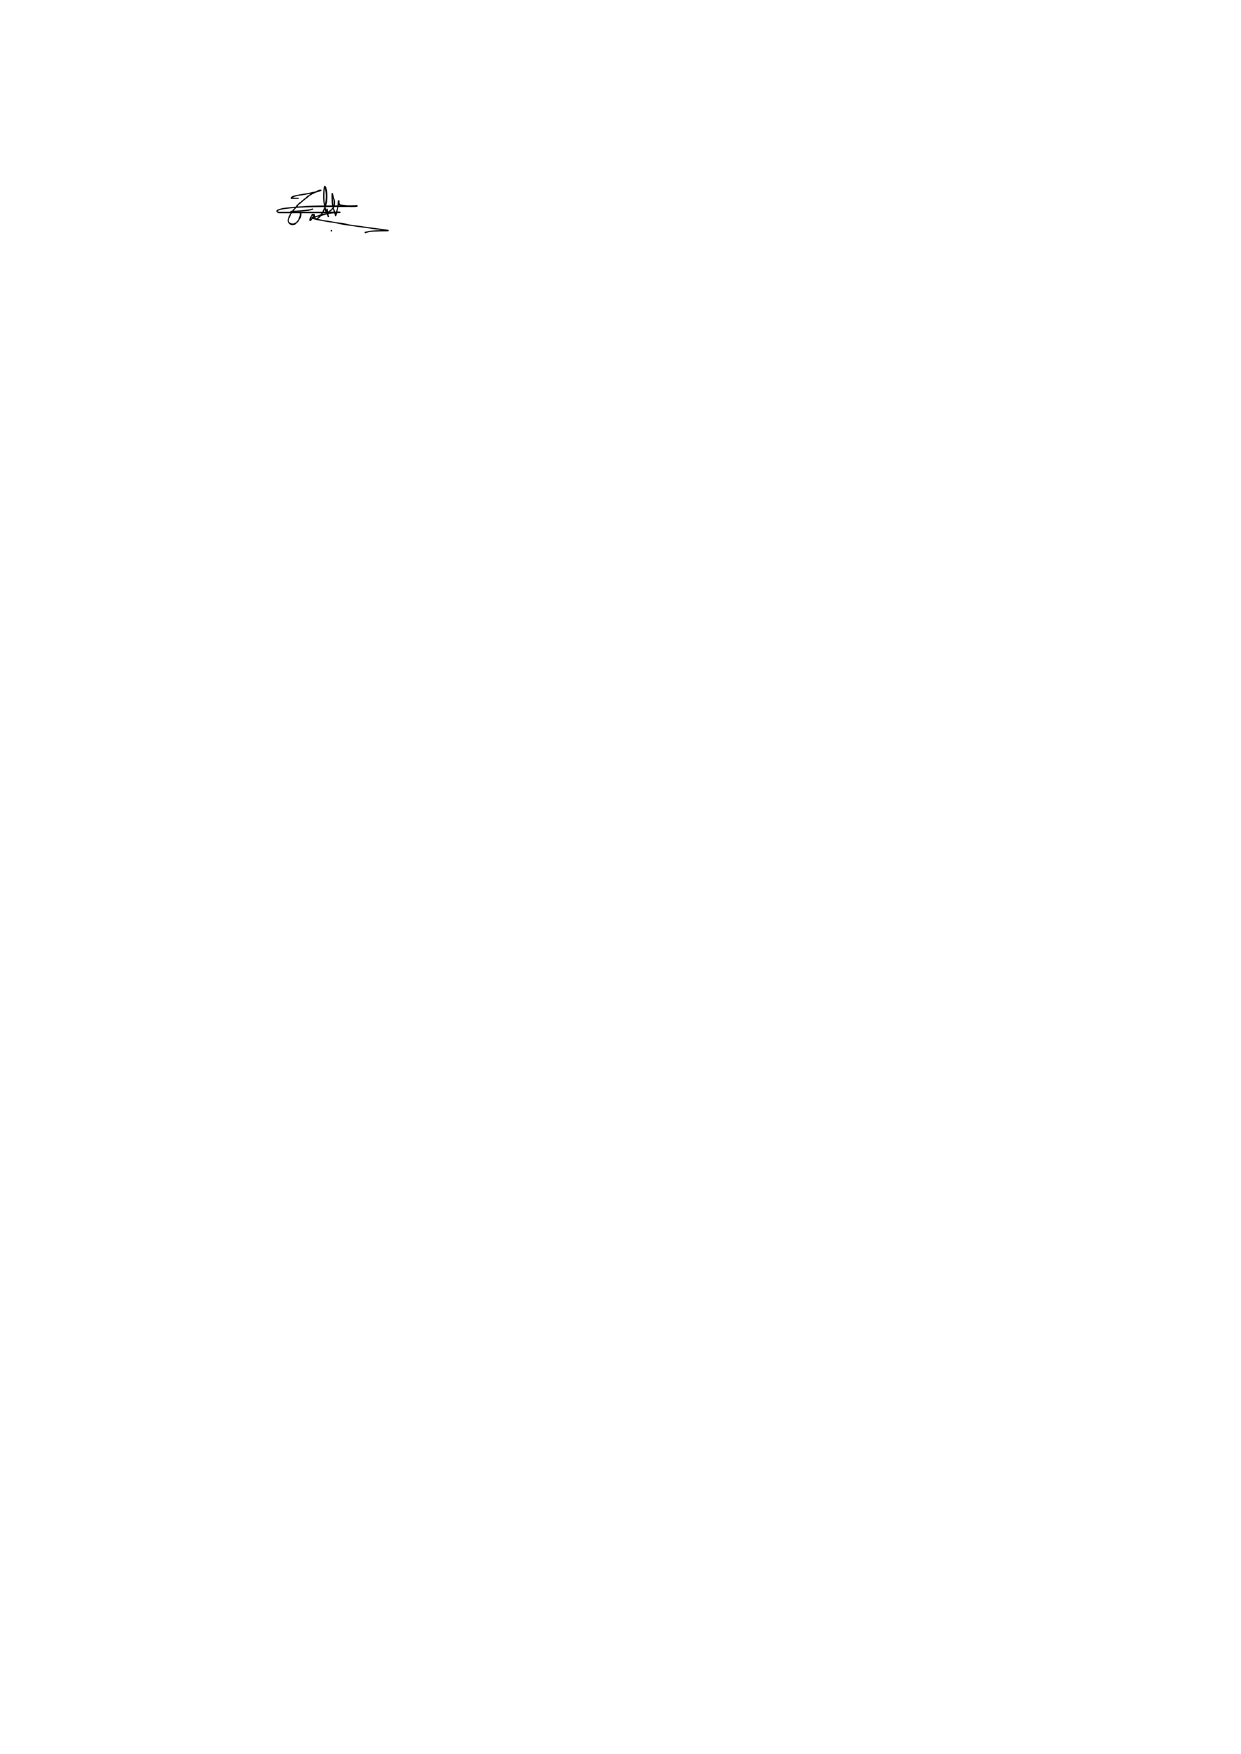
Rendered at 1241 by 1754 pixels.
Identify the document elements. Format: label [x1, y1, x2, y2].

picture [275, 178, 390, 250]
